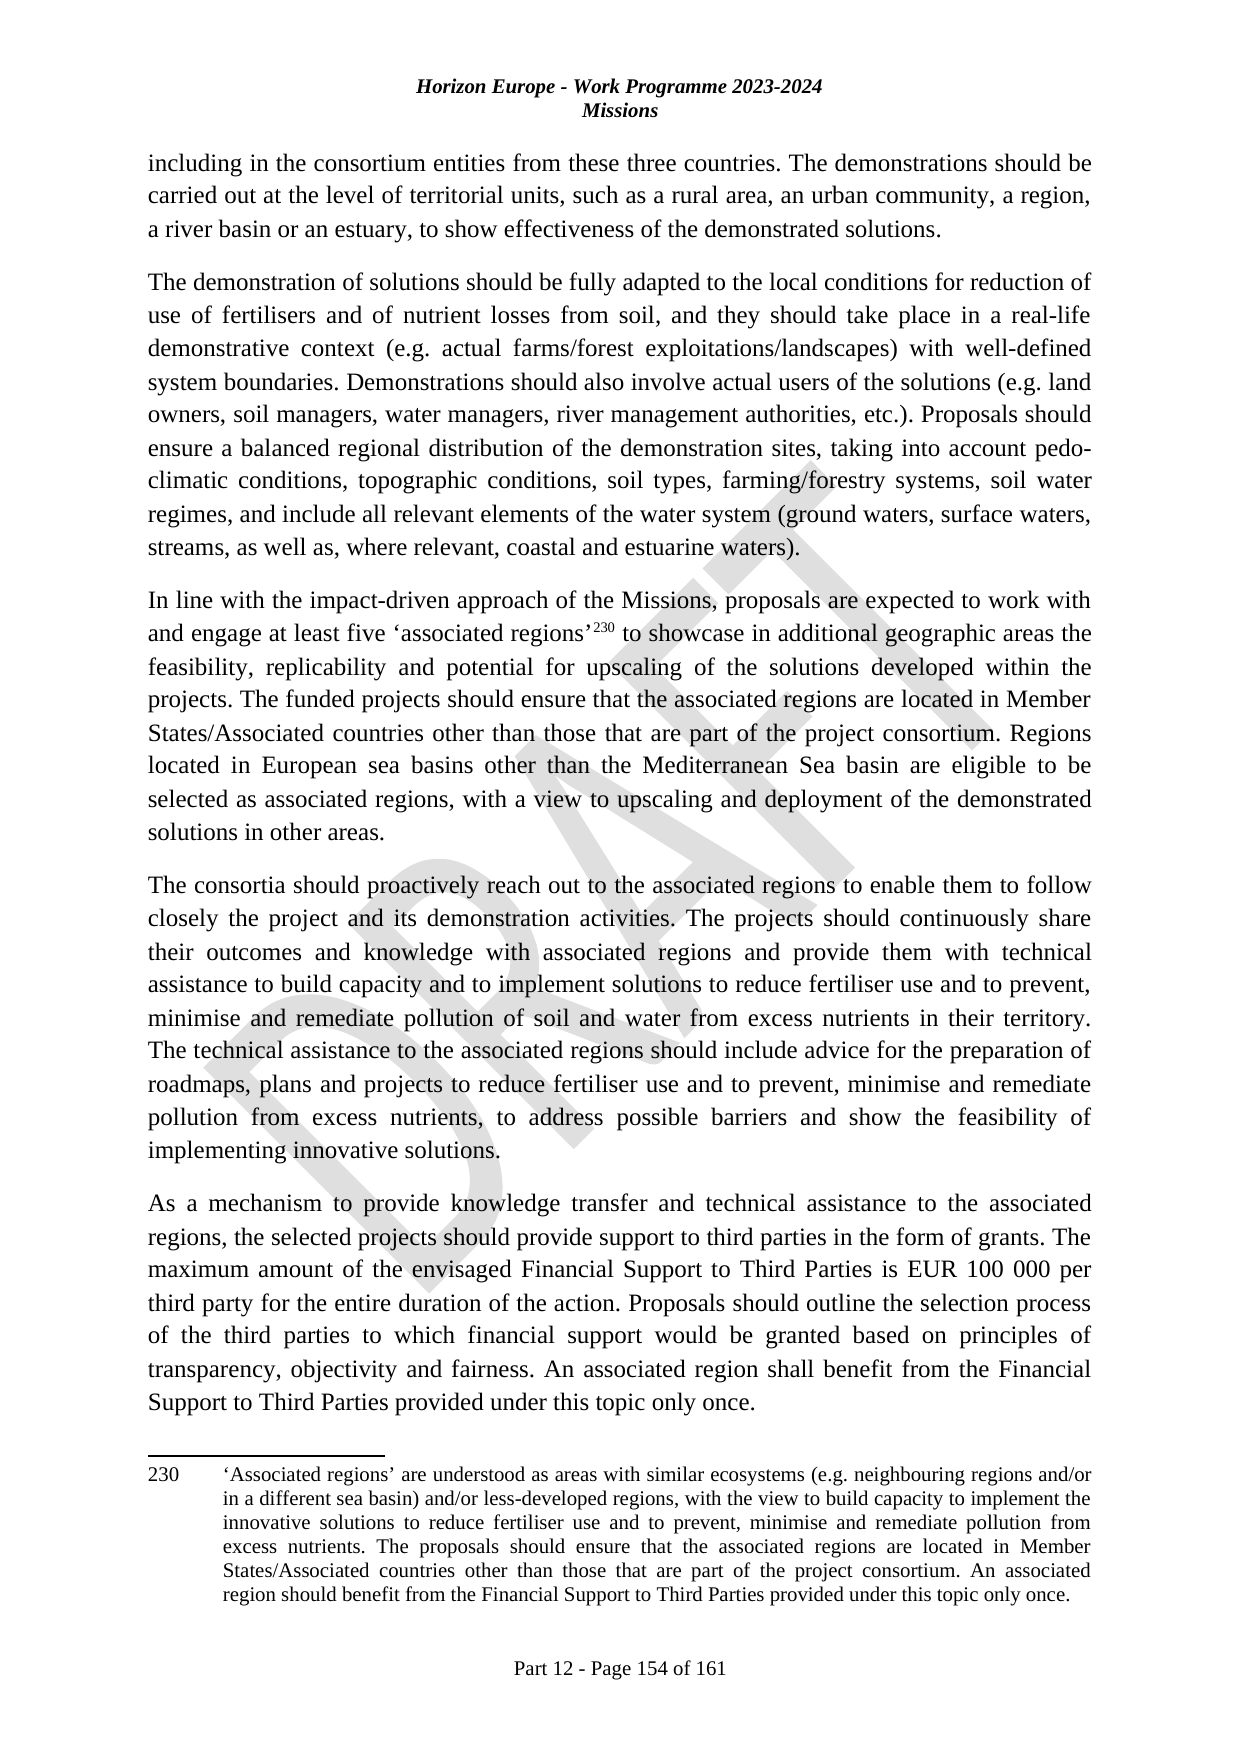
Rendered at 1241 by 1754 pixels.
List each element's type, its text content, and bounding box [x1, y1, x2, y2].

text The demonstration of solutions should be fully adapted to the local conditions for reduction of use of fertilisers and of nutrient losses from soil, and they should take place in a real-life demonstrative context (e.g. actual farms/forest exploitations/landscapes) with well-defined system boundaries. Demonstrations should also involve actual users of the solutions (e.g. land owners, soil managers, water managers, river management authorities, etc.). Proposals should ensure a balanced regional distribution of the demonstration sites, taking into account pedo-climatic conditions, topographic conditions, soil types, farming/forestry systems, soil water regimes, and include all relevant elements of the water system (ground waters, surface waters, streams, as well as, where relevant, coastal and estuarine waters). [148, 267, 1093, 560]
text As a mechanism to provide knowledge transfer and technical assistance to the associated regions, the selected projects should provide support to third parties in the form of grants. The maximum amount of the envisaged Financial Support to Third Parties is EUR 100 000 per third party for the entire duration of the action. Proposals should outline the selection process of the third parties to which financial support would be granted based on principles of transparency, objectivity and fairness. An associated region shall benefit from the Financial Support to Third Parties provided under this topic only once. [148, 1188, 1093, 1415]
text In line with the impact-driven approach of the Missions, proposals are expected to work with and engage at least five ‘associated regions’ to showcase in additional geographic areas the feasibility, replicability and potential for upscaling of the solutions developed within the projects. The funded projects should ensure that the associated regions are located in Member States/Associated countries other than those that are part of the project consortium. Regions located in European sea basins other than the Mediterranean Sea basin are eligible to be selected as associated regions, with a view to upscaling and deployment of the demonstrated solutions in other areas. [148, 586, 1093, 845]
text The consortia should proactively reach out to the associated regions to enable them to follow closely the project and its demonstration activities. The projects should continuously share their outcomes and knowledge with associated regions and provide them with technical assistance to build capacity and to implement solutions to reduce fertiliser use and to prevent, minimise and remediate pollution of soil and water from excess nutrients in their territory. The technical assistance to the associated regions should include advice for the preparation of roadmaps, plans and projects to reduce fertiliser use and to prevent, minimise and remediate pollution from excess nutrients, to address possible barriers and show the feasibility of implementing innovative solutions. [148, 871, 1093, 1163]
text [148, 148, 1093, 242]
